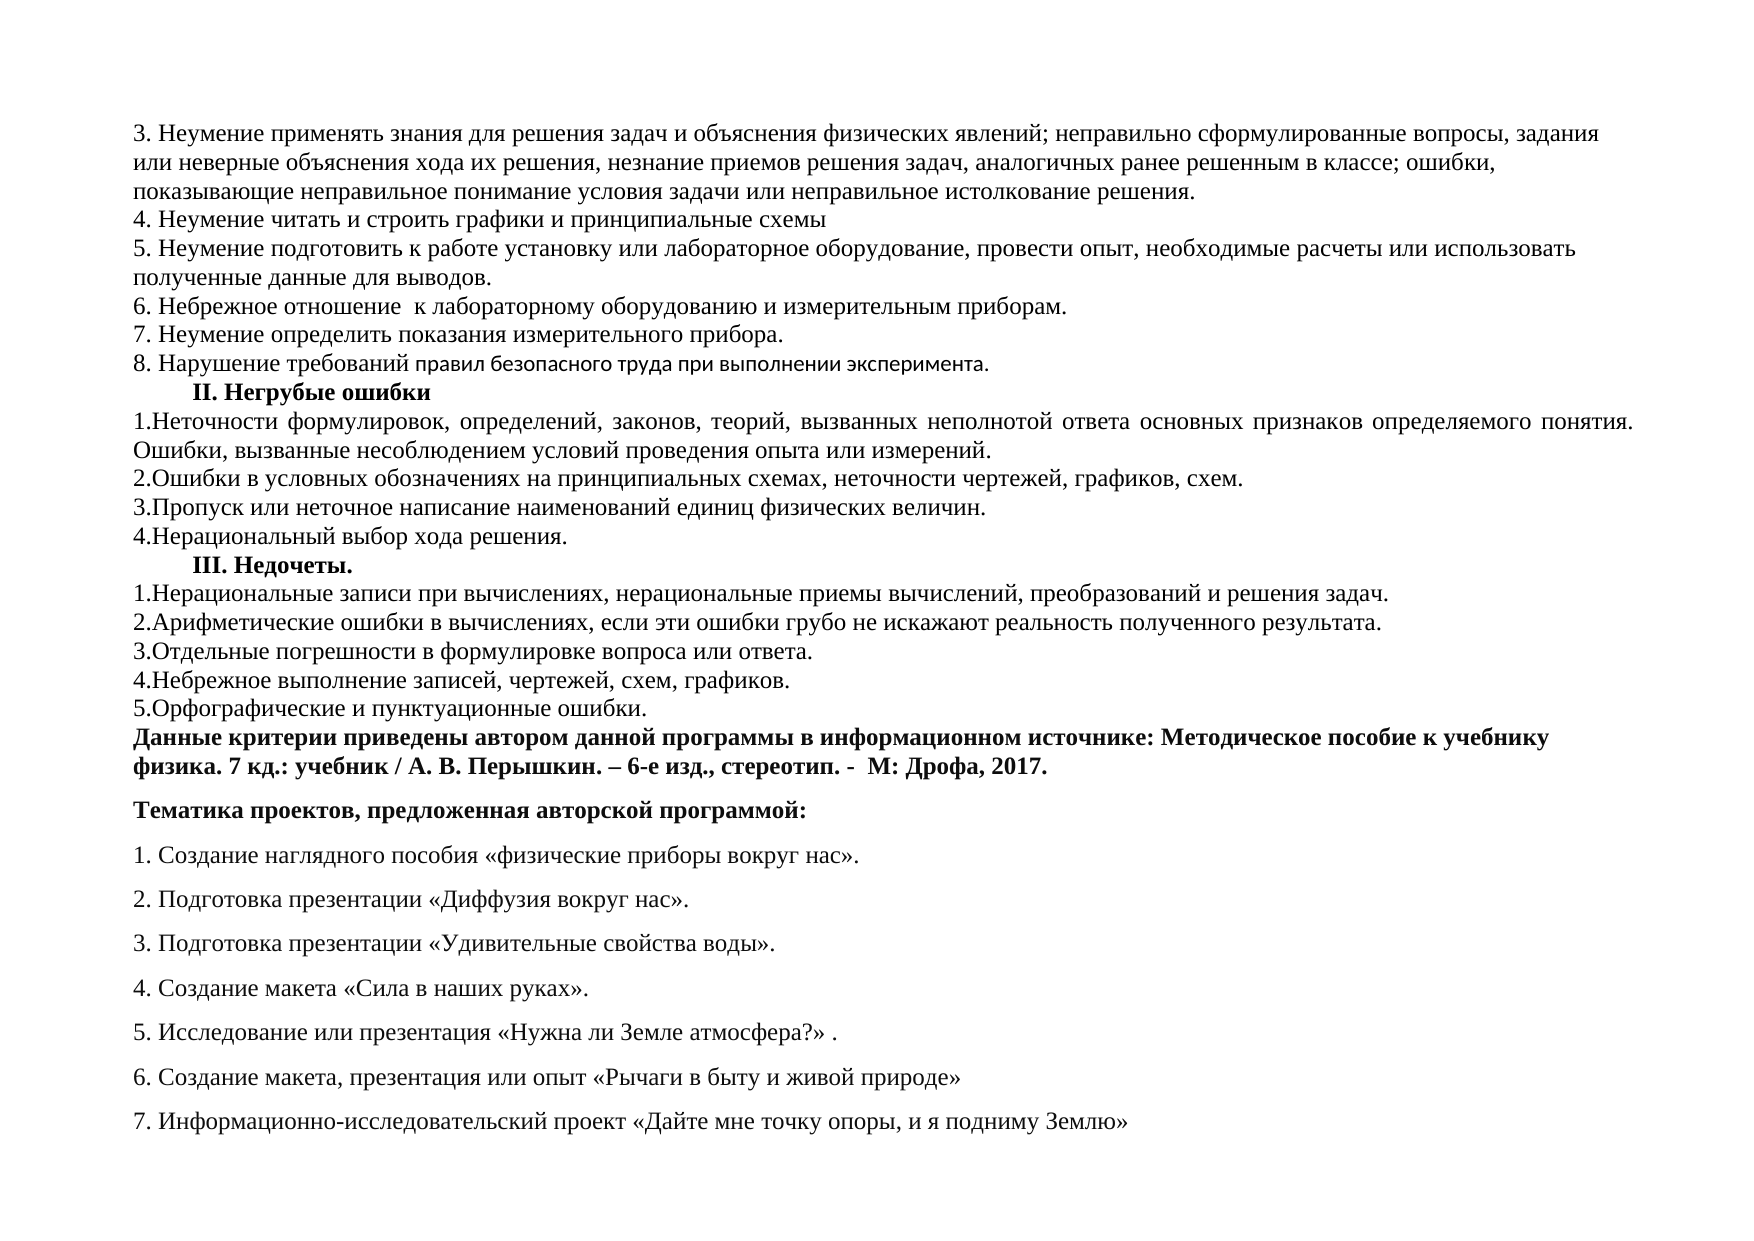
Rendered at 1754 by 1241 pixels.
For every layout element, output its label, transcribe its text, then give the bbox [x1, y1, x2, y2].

text 2. Подготовка презентации «Диффузия вокруг нас». [133, 884, 1636, 913]
text 3. Подготовка презентации «Удивительные свойства воды». [133, 928, 1636, 957]
text 3. Неумение применять знания для решения задач и объяснения физических явлений; неправильно сформулированные вопросы, задания или неверные объяснения хода их решения, незнание приемов решения задач, аналогичных ранее решенным в классе; ошибки, показывающие неправильное понимание условия задачи или неправильное истолкование решения. [133, 118, 1636, 204]
text 3.Пропуск или неточное написание наименований единиц физических величин. [133, 492, 1636, 521]
text 4. Создание макета «Сила в наших руках». [133, 973, 1636, 1002]
text 3.Отдельные погрешности в формулировке вопроса или ответа. [133, 636, 1636, 665]
text Данные критерии приведены автором данной программы в информационном источнике: Методическое пособие к учебнику физика. 7 кд.: учебник / А. В. Перышкин. – 6-е изд., стереотип. - М: Дрофа, 2017. [133, 722, 1636, 780]
text 2.Ошибки в условных обозначениях на принципиальных схемах, неточности чертежей, графиков, схем. [133, 463, 1636, 492]
text 5.Орфографические и пунктуационные ошибки. [133, 693, 1636, 722]
text 6. Создание макета, презентация или опыт «Рычаги в быту и живой природе» [133, 1062, 1636, 1090]
text 8. Нарушение требований правил безопасного труда при выполнении эксперимента. [133, 348, 1636, 377]
text II. Негрубые ошибки [133, 377, 1636, 406]
text 7. Информационно-исследовательский проект «Дайте мне точку опоры, и я подниму Землю» [133, 1106, 1636, 1135]
text III. Недочеты. [133, 550, 1636, 578]
text 5. Неумение подготовить к работе установку или лабораторное оборудование, провести опыт, необходимые расчеты или использовать полученные данные для выводов. [133, 233, 1636, 291]
text 5. Исследование или презентация «Нужна ли Земле атмосфера?» . [133, 1017, 1636, 1046]
text 1.Нерациональные записи при вычислениях, нерациональные приемы вычислений, преобразований и решения задач. [133, 578, 1636, 607]
text 7. Неумение определить показания измерительного прибора. [133, 319, 1636, 348]
text 6. Небрежное отношение к лабораторному оборудованию и измерительным приборам. [133, 291, 1636, 319]
text 4.Нерациональный выбор хода решения. [133, 521, 1636, 550]
text 1. Создание наглядного пособия «физические приборы вокруг нас». [133, 840, 1636, 868]
text 2.Арифметические ошибки в вычислениях, если эти ошибки грубо не искажают реальность полученного результата. [133, 607, 1636, 636]
text 4.Небрежное выполнение записей, чертежей, схем, графиков. [133, 665, 1636, 693]
text Тематика проектов, предложенная авторской программой: [133, 795, 1636, 824]
text 1.Неточности формулировок, определений, законов, теорий, вызванных неполнотой ответа основных признаков определяемого понятия. Ошибки, вызванные несоблюдением условий проведения опыта или измерений. [133, 406, 1636, 463]
text 4. Неумение читать и строить графики и принципиальные схемы [133, 204, 1636, 233]
